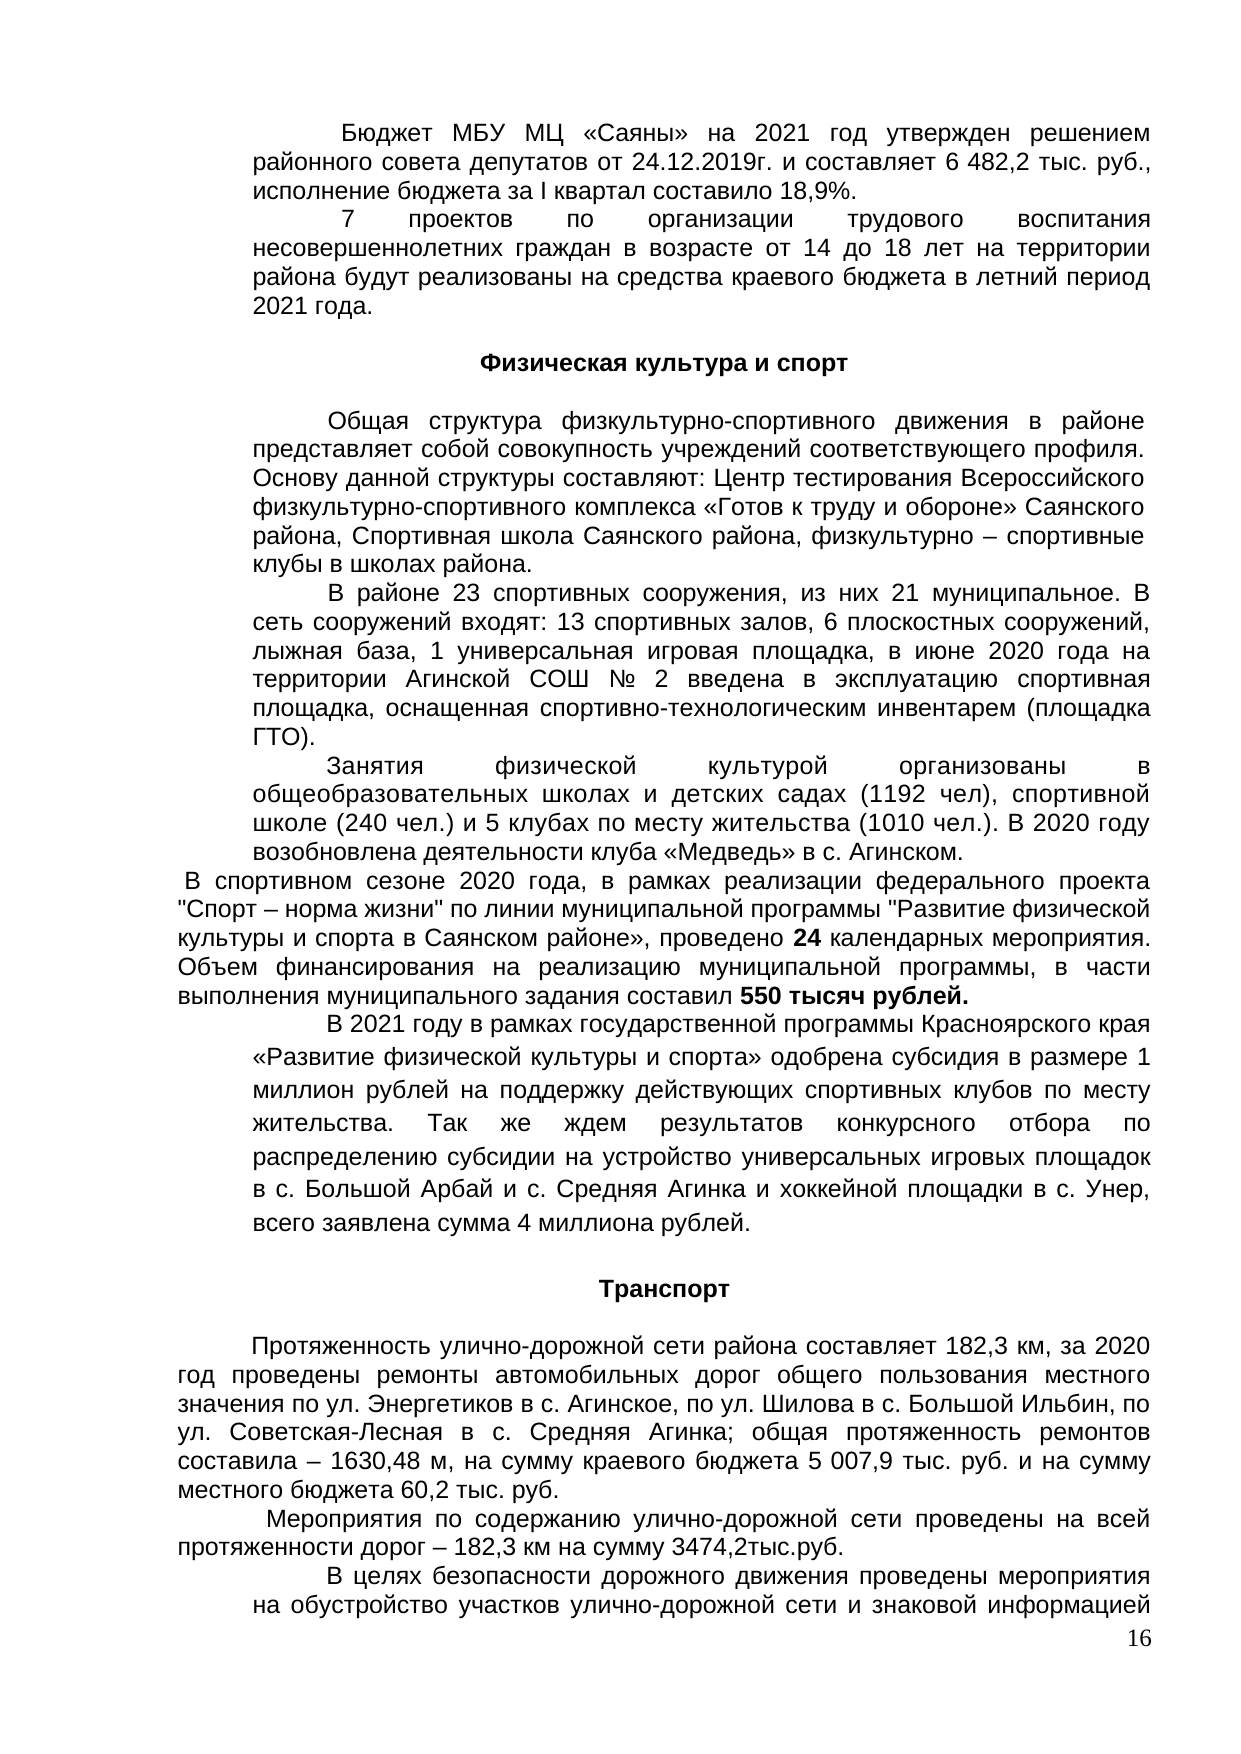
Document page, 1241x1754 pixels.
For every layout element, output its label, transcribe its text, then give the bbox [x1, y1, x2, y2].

text Протяженность улично-дорожной сети района составляет 182,3 км, за 2020 год проведены ремонты автомобильных дорог общего пользования местного значения по ул. Энергетиков в с. Агинское, по ул. Шилова в с. Большой Ильбин, по ул. Советская-Лесная в с. Средняя Агинка; общая протяженность ремонтов составила – 1630,48 м, на сумму краевого бюджета 5 007,9 тыс. руб. и на сумму местного бюджета 60,2 тыс. руб. [177, 1331, 1152, 1503]
text Физическая культура и спорт [177, 348, 1152, 377]
text 7 проектов по организации трудового воспитания несовершеннолетних граждан в возрасте от 14 до 18 лет на территории района будут реализованы на средства краевого бюджета в летний период 2021 года. [252, 204, 1152, 319]
text Транспорт [177, 1273, 1152, 1302]
text Общая структура физкультурно-спортивного движения в районе представляет собой совокупность учреждений соответствующего профиля. Основу данной структуры составляют: Центр тестирования Всероссийского физкультурно-спортивного комплекса «Готов к труду и обороне» Саянского района, Спортивная школа Саянского района, физкультурно – спортивные клубы в школах района. [252, 406, 1146, 578]
text Мероприятия по содержанию улично-дорожной сети проведены на всей протяженности дорог – 182,3 км на сумму 3474,2тыс.руб. [177, 1503, 1152, 1561]
text В 2021 году в рамках государственной программы Красноярского края «Развитие физической культуры и спорта» одобрена субсидия в размере 1 миллион рублей на поддержку действующих спортивных клубов по месту жительства. Так же ждем результатов конкурсного отбора по распределению субсидии на устройство универсальных игровых площадок в с. Большой Арбай и с. Средняя Агинка и хоккейной площадки в с. Унер, всего заявлена сумма 4 миллиона рублей. [252, 1009, 1152, 1236]
text В спортивном сезоне 2020 года, в рамках реализации федерального проекта "Спорт – норма жизни" по линии муниципальной программы "Развитие физической культуры и спорта в Саянском районе», проведено 24 календарных мероприятия. Объем финансирования на реализацию муниципальной программы, в части выполнения муниципального задания составил 550 тысяч рублей. [177, 866, 1152, 1009]
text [252, 1561, 1152, 1618]
text Занятия физической культурой организованы в общеобразовательных школах и детских садах (1192 чел), спортивной школе (240 чел.) и 5 клубах по месту жительства (1010 чел.). В 2020 году возобновлена деятельности клуба «Медведь» в с. Агинском. [252, 751, 1152, 866]
text В районе 23 спортивных сооружения, из них 21 муниципальное. В сеть сооружений входят: 13 спортивных залов, 6 плоскостных сооружений, лыжная база, 1 универсальная игровая площадка, в июне 2020 года на территории Агинской СОШ № 2 введена в эксплуатацию спортивная площадка, оснащенная спортивно-технологическим инвентарем (площадка ГТО). [252, 578, 1152, 751]
text Бюджет МБУ МЦ «Саяны» на 2021 год утвержден решением районного совета депутатов от 24.12.2019г. и составляет 6 482,2 тыс. руб., исполнение бюджета за I квартал составило 18,9%. [252, 118, 1152, 204]
